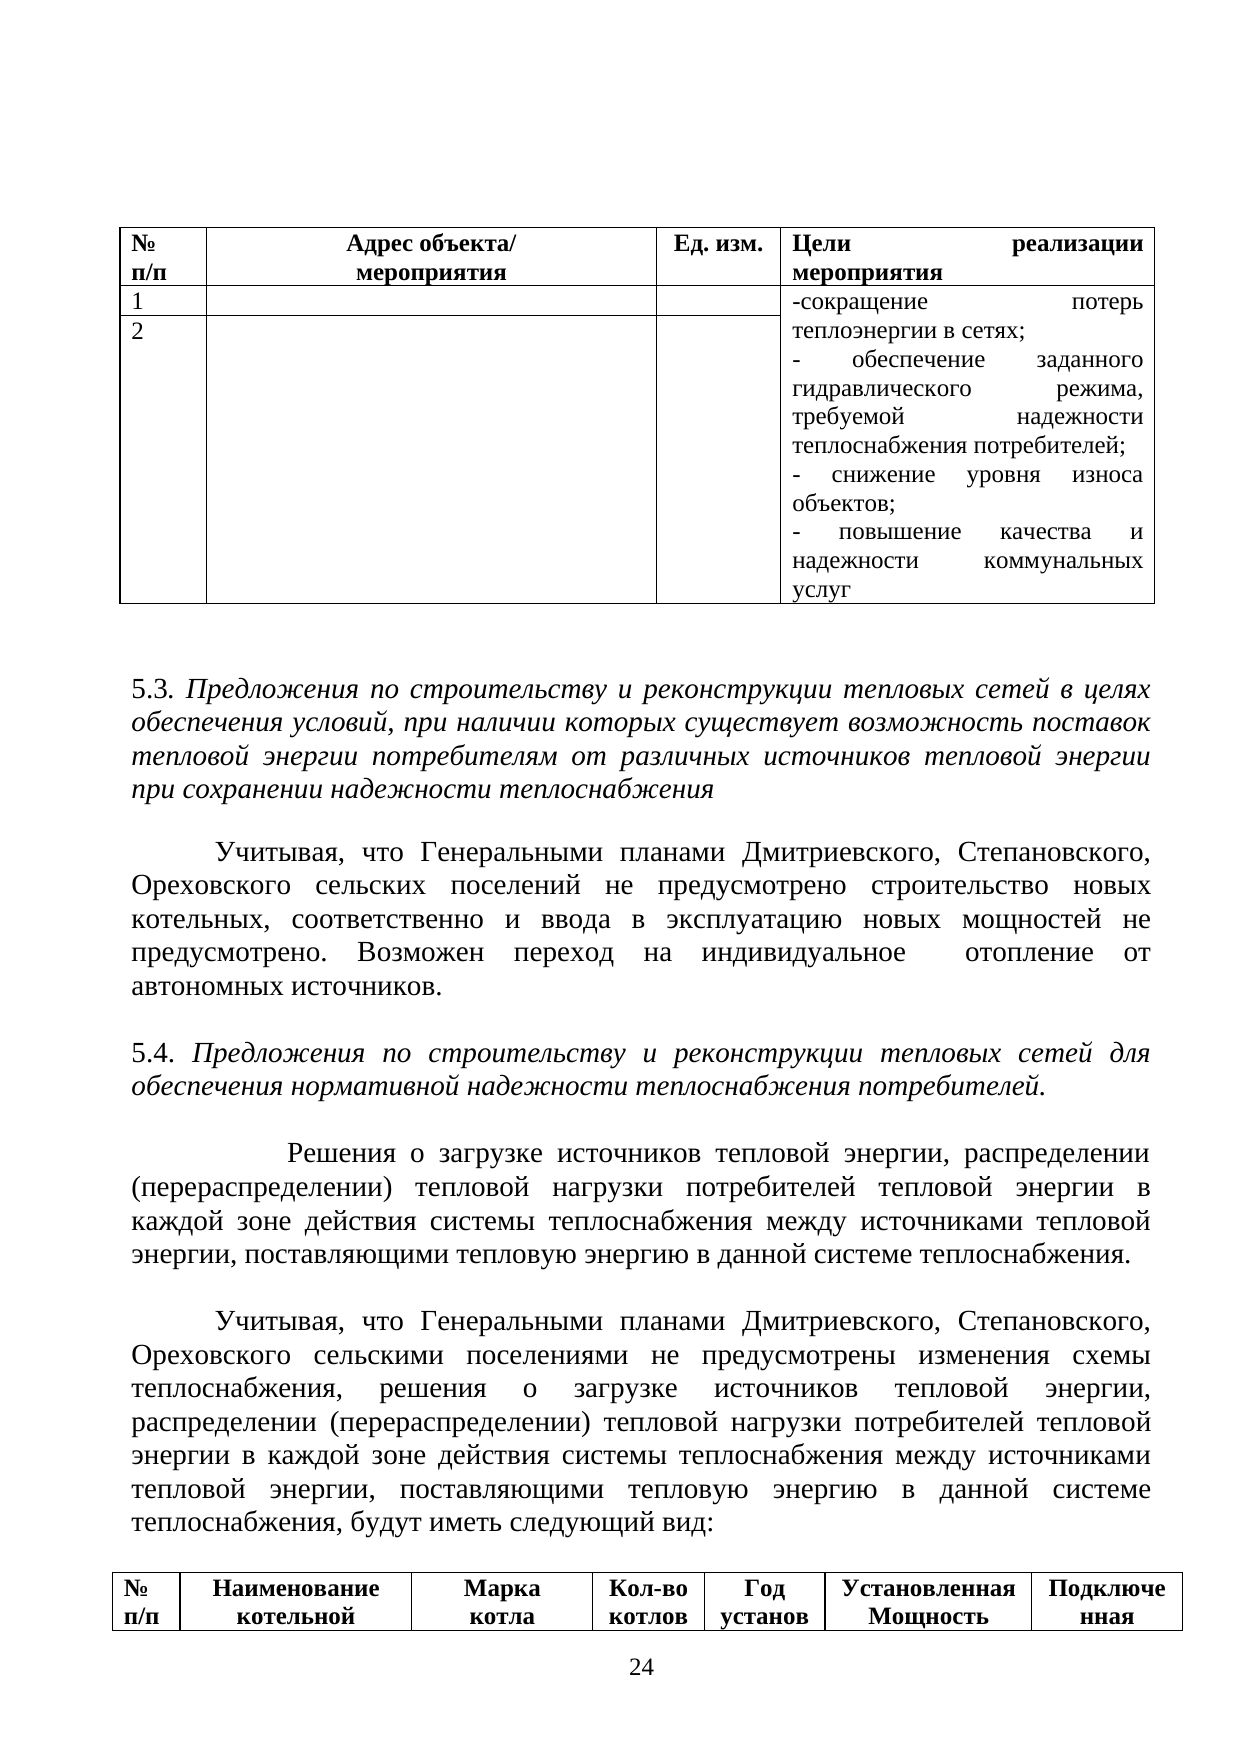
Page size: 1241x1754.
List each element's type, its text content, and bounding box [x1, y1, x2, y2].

text Учитывая, что Генеральными планами Дмитриевского, Степановского, Ореховского сельскими поселениями не предусмотрены изменения схемы теплоснабжения, решения о загрузке источников тепловой энергии, распределении (перераспределении) тепловой нагрузки потребителей тепловой энергии в каждой зоне действия системы теплоснабжения между источниками тепловой энергии, поставляющими тепловую энергию в данной системе теплоснабжения, будут иметь следующий вид: [131, 1303, 1152, 1538]
table_header Цели реализации мероприятия [781, 228, 1154, 285]
table_header Год установки [705, 1573, 824, 1630]
table_cell [657, 286, 780, 315]
table_header Адрес объекта/ мероприятия [207, 228, 656, 285]
table_header № п/п [113, 1573, 179, 1630]
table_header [1032, 1573, 1182, 1630]
table_header Ед. изм. [657, 228, 780, 285]
text 5.3. Предложения по строительству и реконструкции тепловых сетей в целях обеспечения условий, при наличии которых существует возможность поставок тепловой энергии потребителям от различных источников тепловой энергии при сохранении надежности теплоснабжения [131, 671, 1152, 805]
text 5.4. Предложения по строительству и реконструкции тепловых сетей для обеспечения нормативной надежности теплоснабжения потребителей. [131, 1035, 1152, 1102]
table_header Марка котла [412, 1573, 592, 1630]
table_cell -сокращение потерь теплоэнергии в сетях; - обеспечение заданного гидравлического режима, требуемой надежности теплоснабжения потребителей; - снижение уровня износа объектов; - повышение качества и надежности коммунальных услуг [781, 286, 1154, 603]
table_header Кол-во котлов [593, 1573, 704, 1630]
table_cell [207, 316, 656, 603]
table_cell [657, 316, 780, 603]
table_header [181, 1573, 411, 1630]
table_cell 2 [121, 316, 206, 603]
table_header № п/п [121, 228, 206, 285]
text Учитывая, что Генеральными планами Дмитриевского, Степановского, Ореховского сельских поселений не предусмотрено строительство новых котельных, соответственно и ввода в эксплуатацию новых мощностей не предусмотрено. Возможен переход на индивидуальное отопление от автономных источников. [131, 834, 1152, 1001]
table_cell [207, 286, 656, 315]
table_cell 1 [121, 286, 206, 315]
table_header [826, 1573, 1031, 1630]
text Решения о загрузке источников тепловой энергии, распределении (перераспределении) тепловой нагрузки потребителей тепловой энергии в каждой зоне действия системы теплоснабжения между источниками тепловой энергии, поставляющими тепловую энергию в данной системе теплоснабжения. [131, 1136, 1152, 1270]
